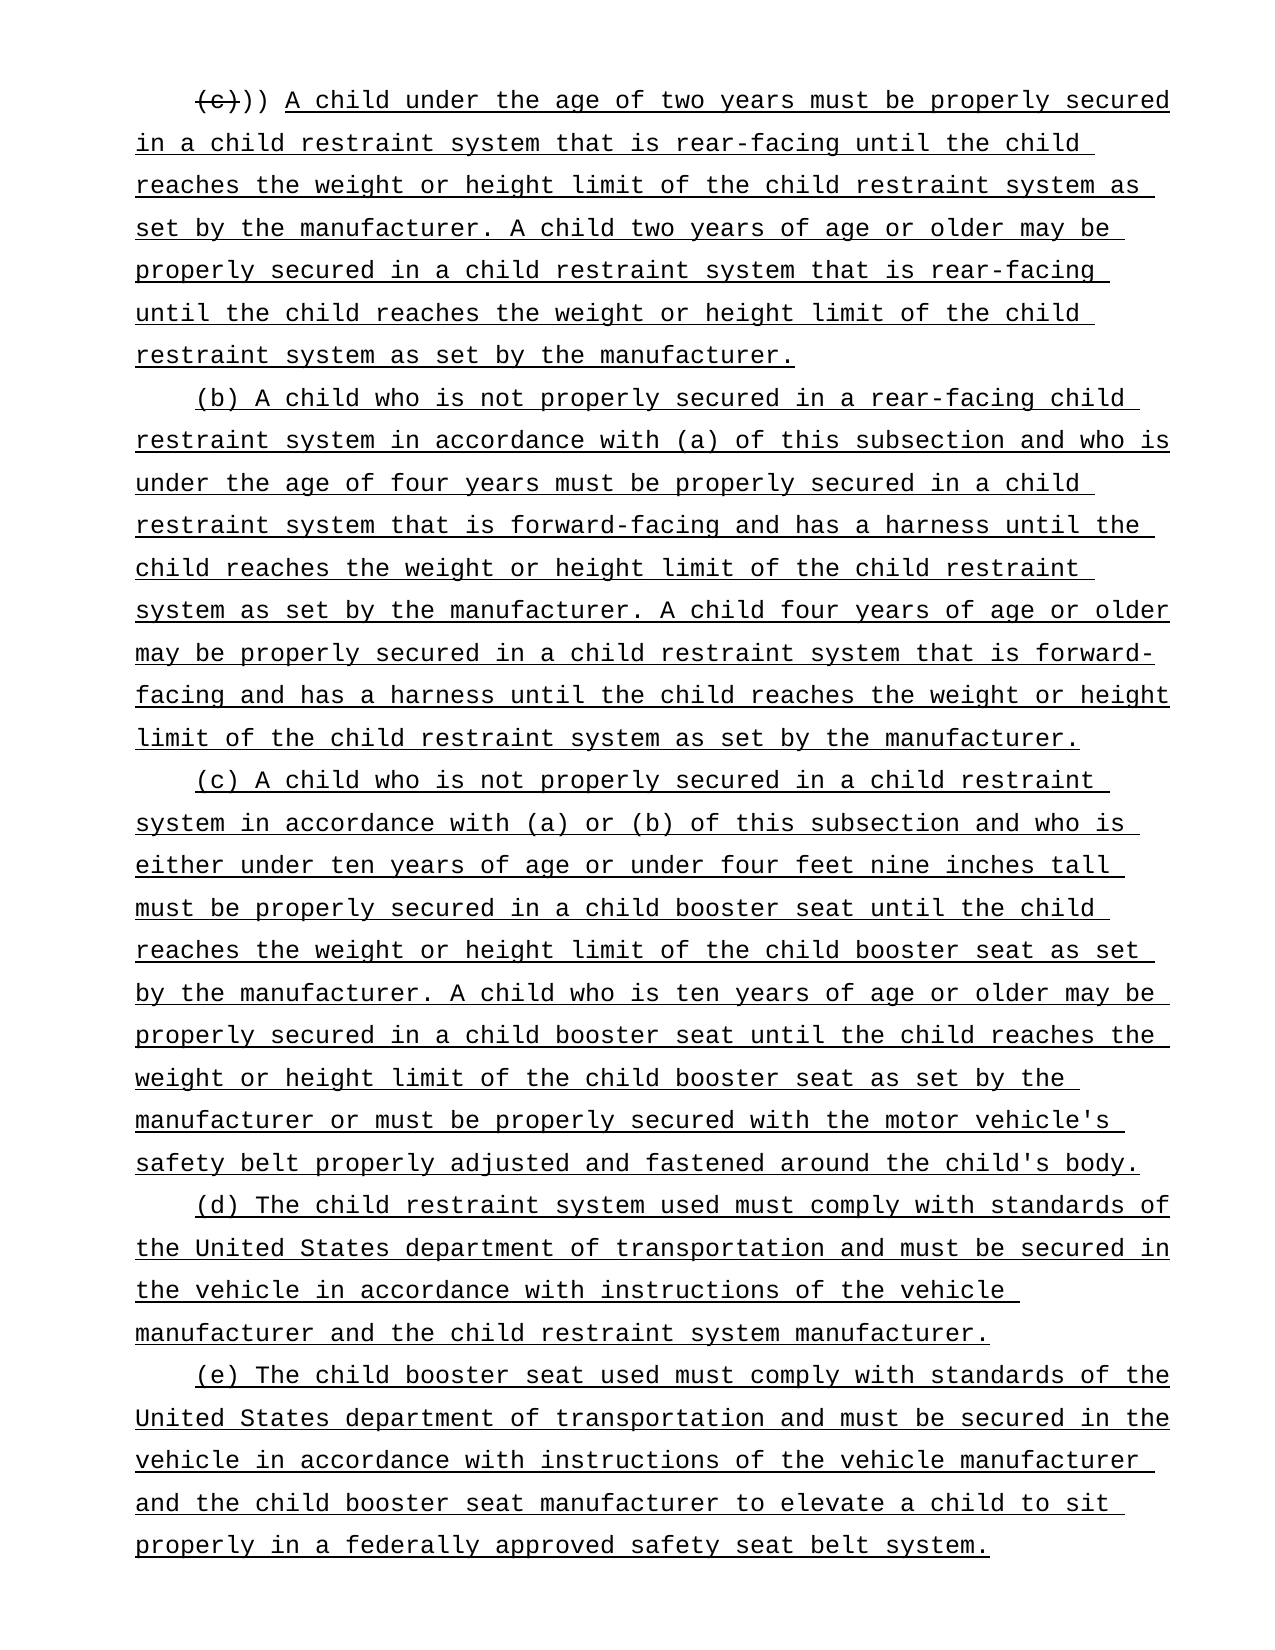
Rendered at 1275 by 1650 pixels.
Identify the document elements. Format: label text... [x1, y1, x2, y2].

text (d) The child restraint system used must comply with standards of the United States department of transportation and must be secured in the vehicle in accordance with instructions of the vehicle manufacturer and the child restraint system manufacturer. [135, 1180, 1170, 1259]
text (c))) A child under the age of two years must be properly secured in a child restraint system that is rear-facing until the child reaches the weight or height limit of the child restraint system as set by the manufacturer. A child two years of age or older may be properly secured in a child restraint system that is rear-facing until the child reaches the weight or height limit of the child restraint system as set by the manufacturer. [135, 75, 1170, 372]
text (e) The child booster seat used must comply with standards of the United States department of transportation and must be secured in the vehicle in accordance with instructions of the vehicle manufacturer and the child booster seat manufacturer to elevate a child to sit properly in a federally approved safety seat belt system. [135, 1430, 1170, 1562]
text (c) A child who is not properly secured in a child restraint system in accordance with (a) or (b) of this subsection and who is either under ten years of age or under four feet nine inches tall must be properly secured in a child booster seat until the child reaches the weight or height limit of the child booster seat as set by the manufacturer. A child who is ten years of age or older may be properly secured in a child booster seat until the child reaches the weight or height limit of the child booster seat as set by the manufacturer or must be properly secured with the motor vehicle's safety belt properly adjusted and fastened around the child's body. [135, 1005, 1170, 1046]
text (c) A child who is not properly secured in a child restraint system in accordance with (a) or (b) of this subsection and who is either under ten years of age or under four feet nine inches tall must be properly secured in a child booster seat until the child reaches the weight or height limit of the child booster seat as set by the manufacturer. A child who is ten years of age or older may be properly secured in a child booster seat until the child reaches the weight or height limit of the child booster seat as set by the manufacturer or must be properly secured with the motor vehicle's safety belt properly adjusted and fastened around the child's body. [135, 755, 1170, 1004]
text (e) The child booster seat used must comply with standards of the United States department of transportation and must be secured in the vehicle in accordance with instructions of the vehicle manufacturer and the child booster seat manufacturer to elevate a child to sit properly in a federally approved safety seat belt system. [135, 1350, 1170, 1429]
text (b) A child who is not properly secured in a rear-facing child restraint system in accordance with (a) of this subsection and who is under the age of four years must be properly secured in a child restraint system that is forward-facing and has a harness until the child reaches the weight or height limit of the child restraint system as set by the manufacturer. A child four years of age or older may be properly secured in a child restraint system that is forward-facing and has a harness until the child reaches the weight or height limit of the child restraint system as set by the manufacturer. [135, 708, 1170, 755]
text (b) A child who is not properly secured in a rear-facing child restraint system in accordance with (a) of this subsection and who is under the age of four years must be properly secured in a child restraint system that is forward-facing and has a harness until the child reaches the weight or height limit of the child restraint system as set by the manufacturer. A child four years of age or older may be properly secured in a child restraint system that is forward-facing and has a harness until the child reaches the weight or height limit of the child restraint system as set by the manufacturer. [135, 623, 1170, 706]
text (b) A child who is not properly secured in a rear-facing child restraint system in accordance with (a) of this subsection and who is under the age of four years must be properly secured in a child restraint system that is forward-facing and has a harness until the child reaches the weight or height limit of the child restraint system as set by the manufacturer. A child four years of age or older may be properly secured in a child restraint system that is forward-facing and has a harness until the child reaches the weight or height limit of the child restraint system as set by the manufacturer. [135, 372, 1170, 451]
text (d) The child restraint system used must comply with standards of the United States department of transportation and must be secured in the vehicle in accordance with instructions of the vehicle manufacturer and the child restraint system manufacturer. [135, 1260, 1170, 1350]
text (b) A child who is not properly secured in a rear-facing child restraint system in accordance with (a) of this subsection and who is under the age of four years must be properly secured in a child restraint system that is forward-facing and has a harness until the child reaches the weight or height limit of the child restraint system as set by the manufacturer. A child four years of age or older may be properly secured in a child restraint system that is forward-facing and has a harness until the child reaches the weight or height limit of the child restraint system as set by the manufacturer. [135, 453, 1170, 621]
text (c) A child who is not properly secured in a child restraint system in accordance with (a) or (b) of this subsection and who is either under ten years of age or under four feet nine inches tall must be properly secured in a child booster seat until the child reaches the weight or height limit of the child booster seat as set by the manufacturer. A child who is ten years of age or older may be properly secured in a child booster seat until the child reaches the weight or height limit of the child booster seat as set by the manufacturer or must be properly secured with the motor vehicle's safety belt properly adjusted and fastened around the child's body. [135, 1048, 1170, 1180]
